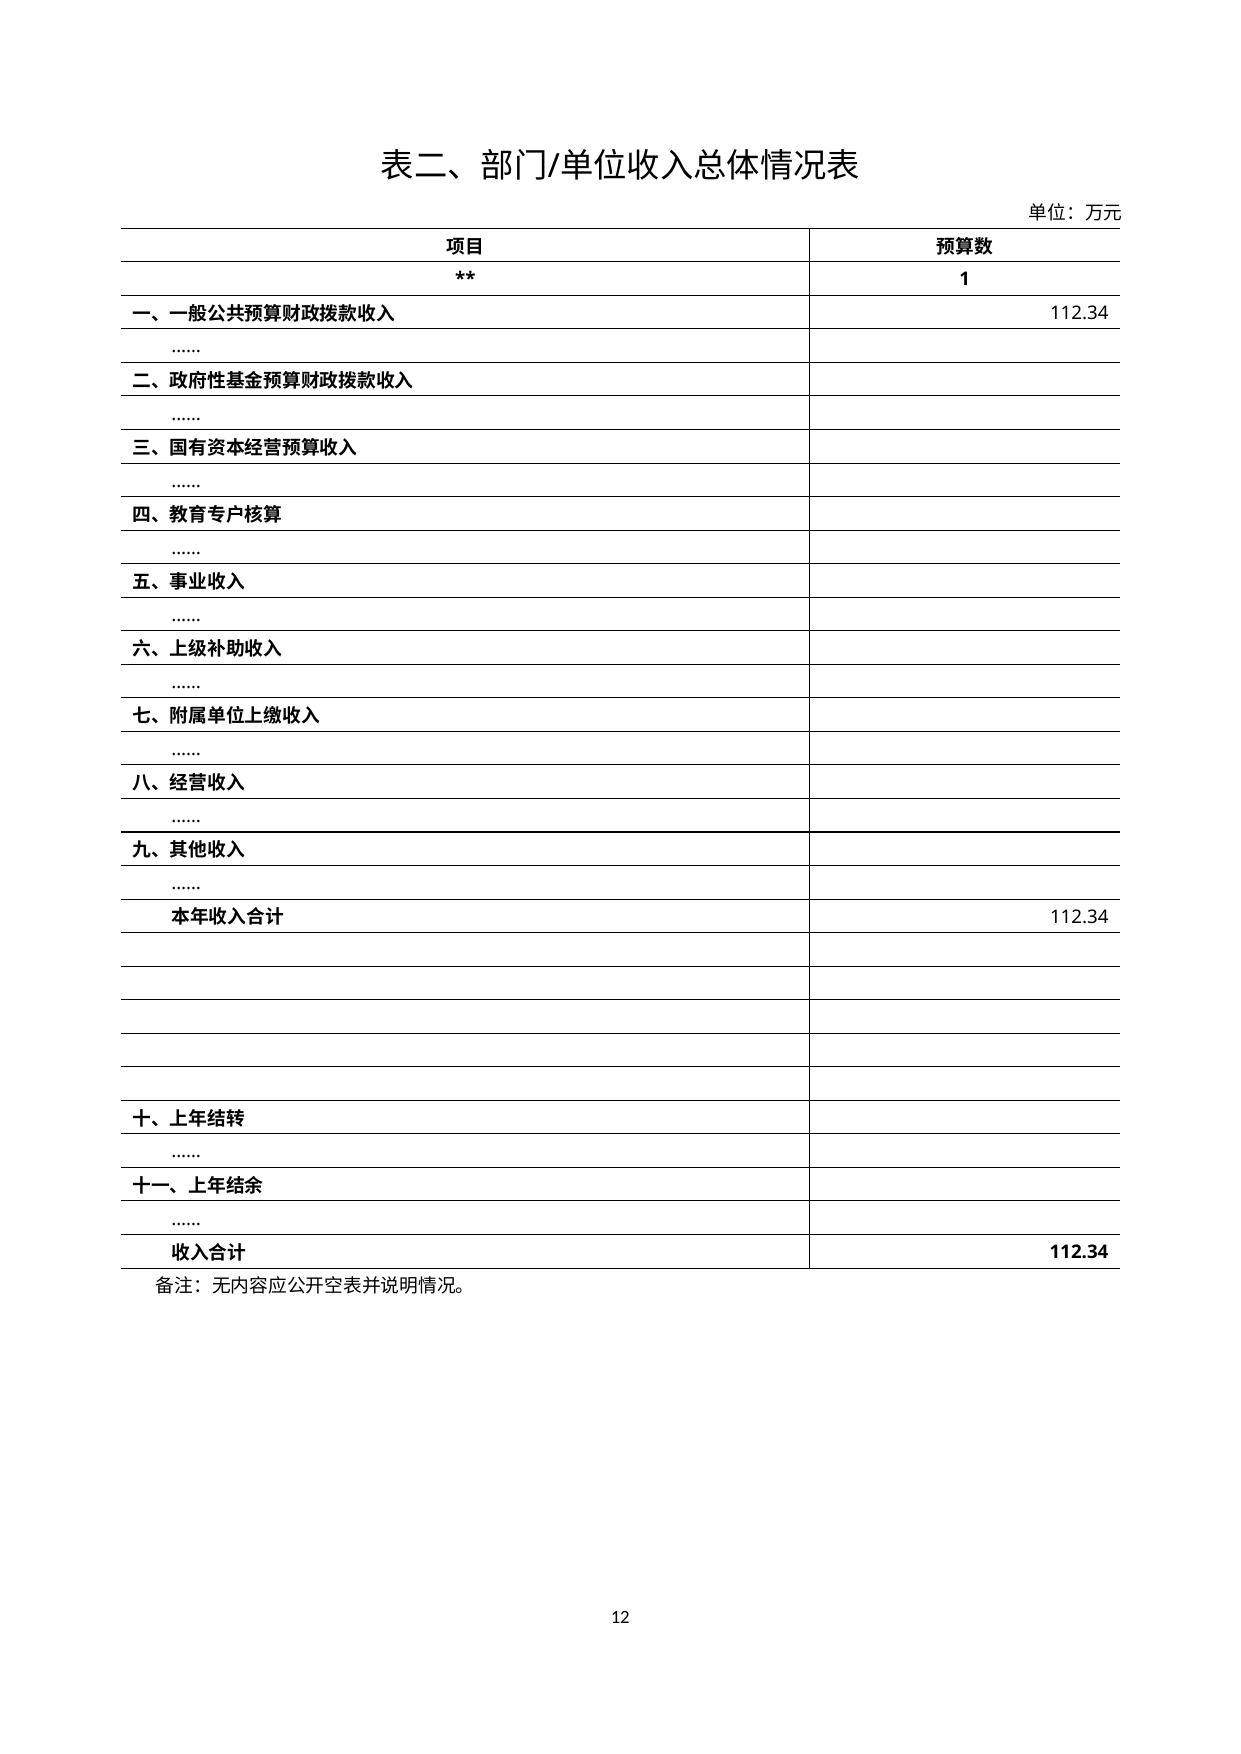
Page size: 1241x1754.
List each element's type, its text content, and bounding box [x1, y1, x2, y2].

table_cell [810, 631, 1119, 664]
table_cell …… [121, 665, 809, 697]
table_cell …… [121, 464, 809, 496]
table_cell [121, 933, 809, 966]
table_cell [810, 329, 1119, 362]
table_cell [810, 1168, 1119, 1200]
table_cell …… [121, 396, 809, 429]
table_cell 五、事业收入 [121, 564, 809, 597]
table_cell [810, 363, 1119, 395]
table_cell [810, 933, 1119, 966]
table_cell [810, 732, 1119, 764]
table_cell …… [121, 598, 809, 630]
table_cell 112.34 [810, 296, 1119, 328]
table_cell [810, 564, 1119, 597]
table_cell 四、教育专户核算 [121, 497, 809, 529]
table_cell 一、一般公共预算财政拨款收入 [121, 296, 809, 328]
table_cell [810, 967, 1119, 999]
table_cell 112.34 [810, 900, 1119, 932]
table_cell [810, 1101, 1119, 1133]
table_cell …… [121, 531, 809, 563]
table_cell 本年收入合计 [121, 900, 809, 932]
table_cell [810, 531, 1119, 563]
table_cell [810, 1201, 1119, 1234]
table_cell [121, 1000, 809, 1033]
table_header 项目 [121, 229, 809, 261]
table_cell ** [121, 262, 809, 295]
table_cell 二、政府性基金预算财政拨款收入 [121, 363, 809, 395]
table_cell [121, 1034, 809, 1066]
table_cell [810, 1134, 1119, 1167]
table_cell …… [121, 329, 809, 362]
table_cell 112.34 [810, 1235, 1119, 1267]
table_cell 八、经营收入 [121, 765, 809, 798]
table_cell 收入合计 [121, 1235, 809, 1267]
table_cell [810, 665, 1119, 697]
table_cell 七、附属单位上缴收入 [121, 698, 809, 731]
table_cell [810, 866, 1119, 898]
table_cell [810, 698, 1119, 731]
table_cell [121, 1067, 809, 1100]
table_cell 三、国有资本经营预算收入 [121, 430, 809, 462]
table_cell [810, 1000, 1119, 1033]
table_cell [810, 799, 1119, 831]
table_cell [810, 497, 1119, 529]
table_cell [810, 464, 1119, 496]
table_cell 十一、上年结余 [121, 1168, 809, 1200]
text 单位：万元 [118, 195, 1122, 228]
text 表二、部门/单位收入总体情况表 [118, 130, 1122, 195]
table_cell [810, 430, 1119, 462]
table_cell …… [121, 866, 809, 898]
table_cell [810, 833, 1119, 865]
table_cell [810, 1067, 1119, 1100]
table_cell [810, 396, 1119, 429]
table_cell [810, 765, 1119, 798]
text 备注：无内容应公开空表并说明情况。 [118, 1268, 1122, 1301]
table_cell …… [121, 732, 809, 764]
table_header 预算数 [810, 229, 1119, 261]
table_cell [810, 1034, 1119, 1066]
table_cell 十、上年结转 [121, 1101, 809, 1133]
table_cell …… [121, 799, 809, 831]
table_cell …… [121, 1201, 809, 1234]
table_cell …… [121, 1134, 809, 1167]
table_cell [121, 967, 809, 999]
table_cell 九、其他收入 [121, 833, 809, 865]
table_cell [810, 598, 1119, 630]
table_cell 1 [810, 262, 1119, 295]
table_cell 六、上级补助收入 [121, 631, 809, 664]
